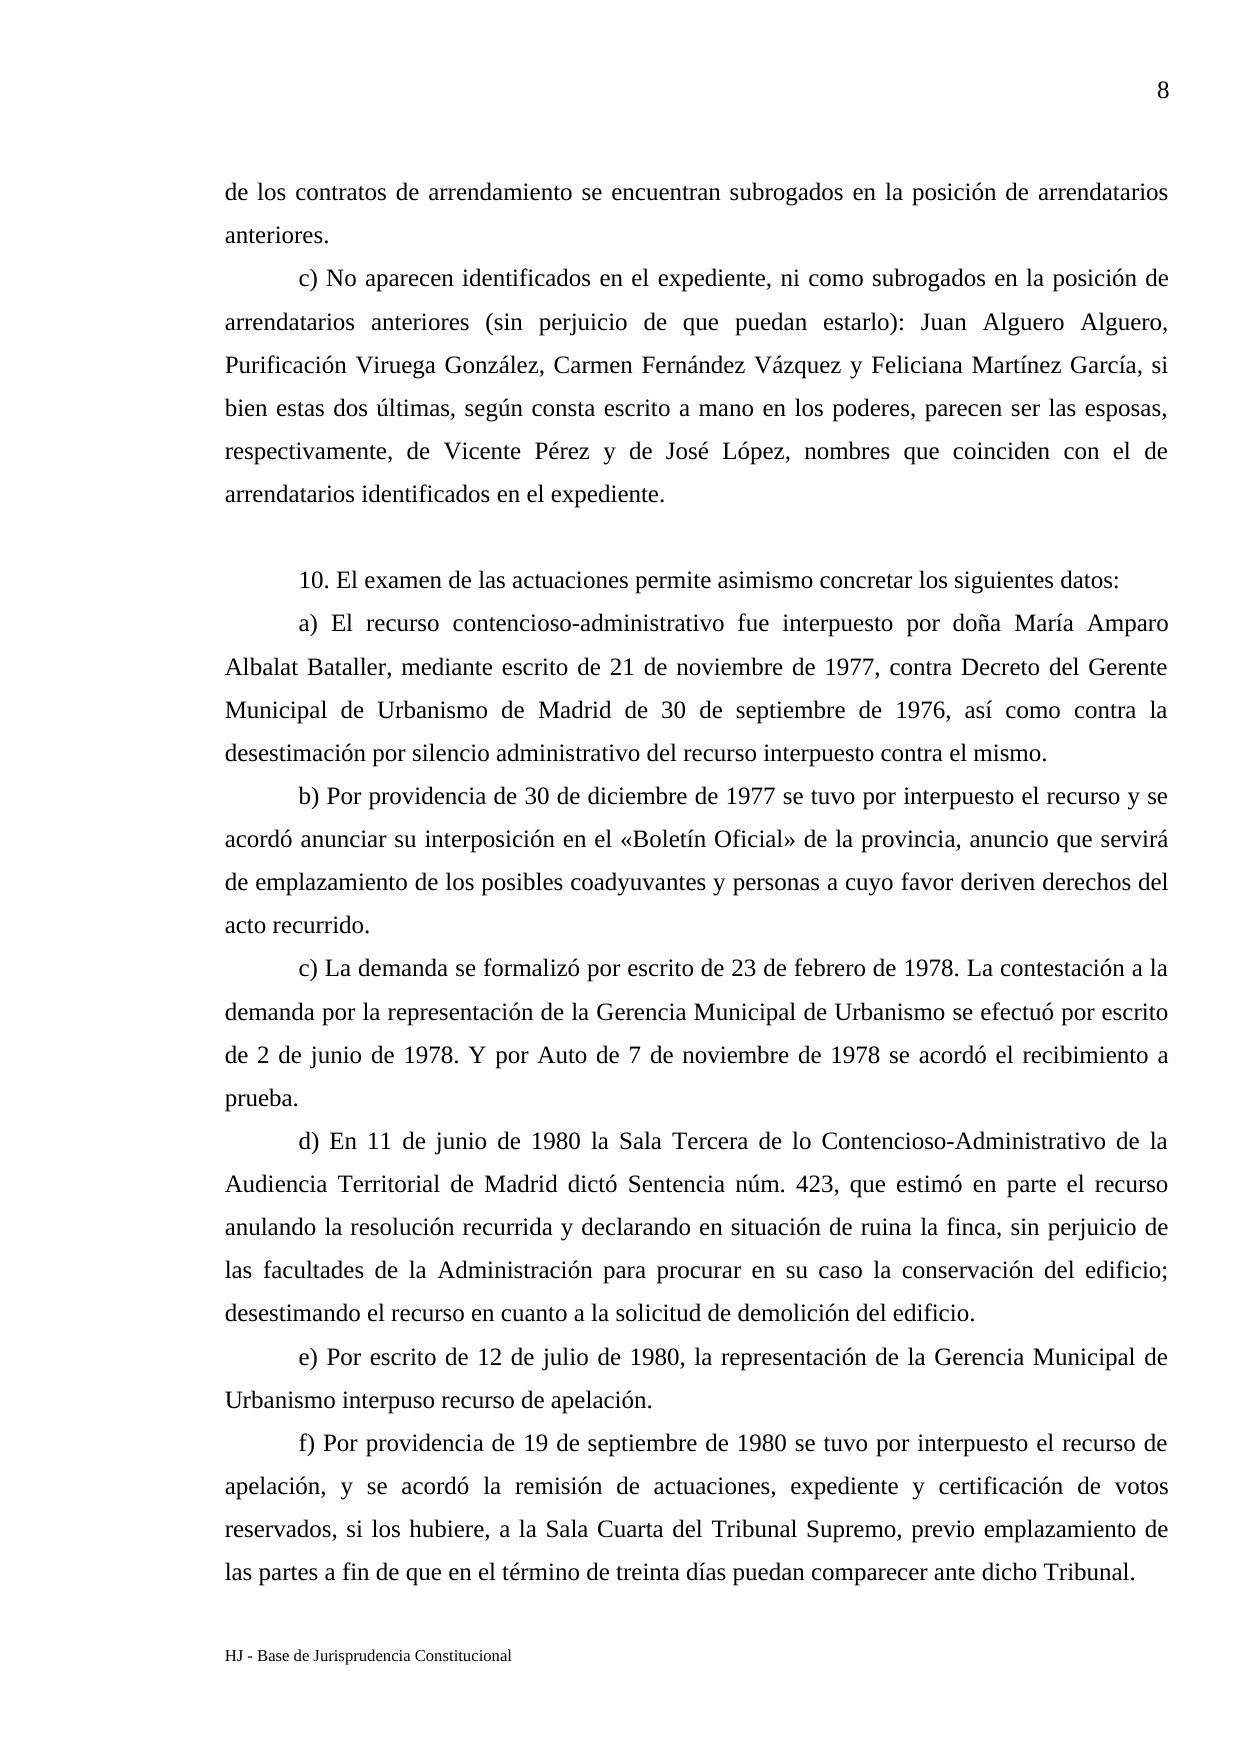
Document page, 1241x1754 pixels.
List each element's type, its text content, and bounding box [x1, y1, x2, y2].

text c) La demanda se formalizó por escrito de 23 de febrero de 1978. La contestación a la demanda por la representación de la Gerencia Municipal de Urbanismo se efectuó por escrito de 2 de junio de 1978. Y por Auto de 7 de noviembre de 1978 se acordó el recibimiento a prueba. [224, 953, 1169, 1112]
text f) Por providencia de 19 de septiembre de 1980 se tuvo por interpuesto el recurso de apelación, y se acordó la remisión de actuaciones, expediente y certificación de votos reservados, si los hubiere, a la Sala Cuarta del Tribunal Supremo, previo emplazamiento de las partes a fin de que en el término de treinta días puedan comparecer ante dicho Tribunal. [224, 1428, 1169, 1586]
text b) Por providencia de 30 de diciembre de 1977 se tuvo por interpuesto el recurso y se acordó anunciar su interposición en el «Boletín Oficial» de la provincia, anuncio que servirá de emplazamiento de los posibles coadyuvantes y personas a cuyo favor deriven derechos del acto recurrido. [224, 781, 1169, 939]
text d) En 11 de junio de 1980 la Sala Tercera de lo Contencioso-Administrativo de la Audiencia Territorial de Madrid dictó Sentencia núm. 423, que estimó en parte el recurso anulando la resolución recurrida y declarando en situación de ruina la finca, sin perjuicio de las facultades de la Administración para procurar en su caso la conservación del edificio; desestimando el recurso en cuanto a la solicitud de demolición del edificio. [224, 1126, 1169, 1327]
text c) No aparecen identificados en el expediente, ni como subrogados en la posición de arrendatarios anteriores (sin perjuicio de que puedan estarlo): Juan Alguero Alguero, Purificación Viruega González, Carmen Fernández Vázquez y Feliciana Martínez García, si bien estas dos últimas, según consta escrito a mano en los poderes, parecen ser las esposas, respectivamente, de Vicente Pérez y de José López, nombres que coinciden con el de arrendatarios identificados en el expediente. [224, 263, 1169, 508]
text 10. El examen de las actuaciones permite asimismo concretar los siguientes datos: [224, 565, 1169, 594]
text e) Por escrito de 12 de julio de 1980, la representación de la Gerencia Municipal de Urbanismo interpuso recurso de apelación. [224, 1342, 1169, 1413]
text a) El recurso contencioso-administrativo fue interpuesto por doña María Amparo Albalat Bataller, mediante escrito de 21 de noviembre de 1977, contra Decreto del Gerente Municipal de Urbanismo de Madrid de 30 de septiembre de 1976, así como contra la desestimación por silencio administrativo del recurso interpuesto contra el mismo. [224, 608, 1169, 767]
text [224, 177, 1169, 249]
